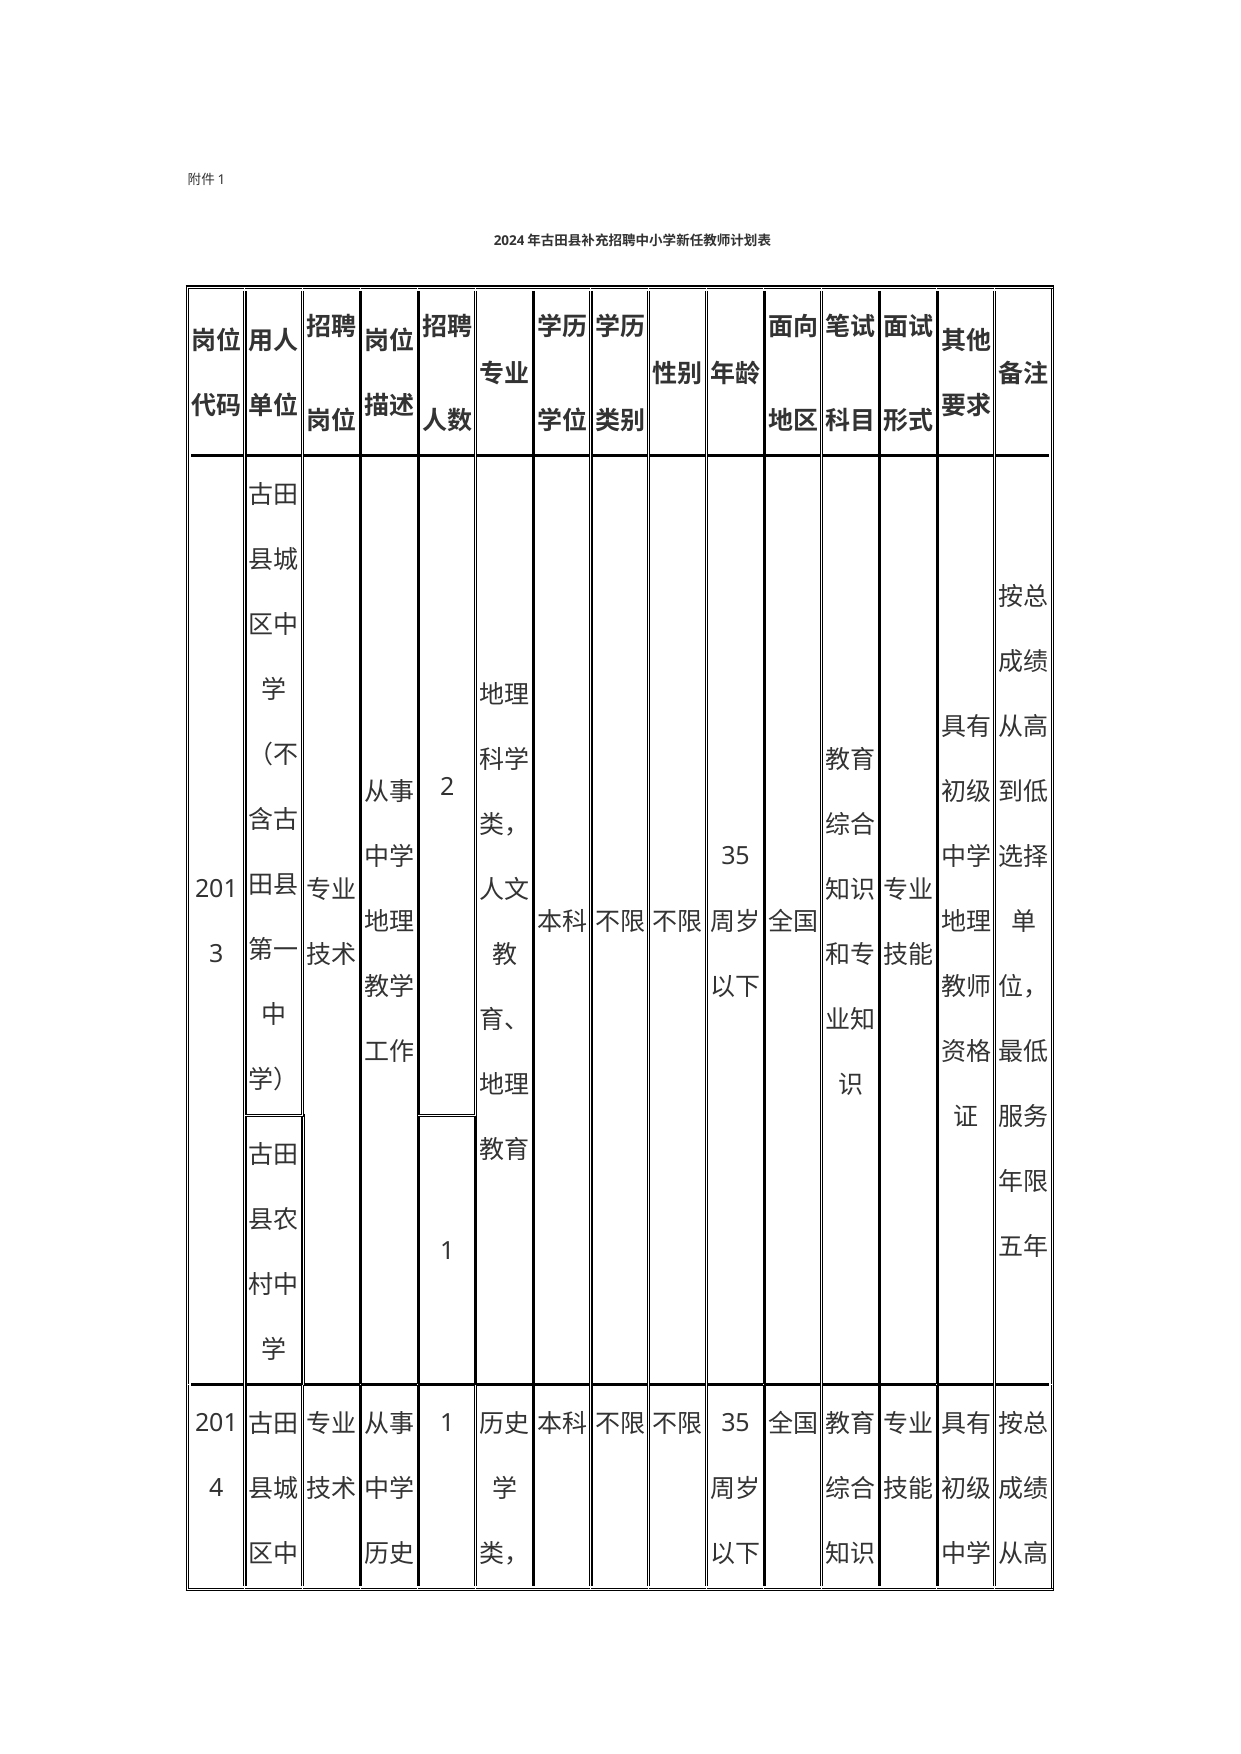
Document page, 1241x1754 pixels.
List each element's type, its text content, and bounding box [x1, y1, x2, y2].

table_cell 专业 技能 [879, 1386, 937, 1587]
table_cell 按总成绩从高到低选择单位，最低服务年限五年 [996, 454, 1051, 1383]
table_cell 从事中学历史教学工作 [360, 1386, 418, 1587]
table_cell 具有初级中学历史教师资格证 [937, 1386, 995, 1587]
table_cell 1 [420, 1117, 474, 1383]
table_header 笔试 科目 [822, 289, 879, 454]
table_cell 不限 [591, 1386, 649, 1587]
table_cell 教育综合知识和专业知识 [823, 457, 878, 1383]
table_cell 专业技术 [304, 457, 359, 1383]
table_cell 历史学类，人文教育 [476, 1386, 533, 1587]
table_cell 全国 [766, 457, 820, 1383]
table_header 招聘 岗位 [303, 289, 360, 454]
table_cell 具有初级中学地理教师资格证 [939, 457, 993, 1383]
table_cell 全国 [764, 1386, 822, 1587]
table_header 其他要求 [937, 289, 995, 454]
table_cell 本科 [533, 1383, 591, 1587]
table_cell 不限 [649, 1386, 706, 1587]
table_cell 2 [420, 457, 474, 1113]
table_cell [995, 1383, 1052, 1587]
table_cell 不限 [593, 457, 647, 1383]
table_cell 1 [418, 1386, 476, 1587]
table_cell 本科 [535, 457, 589, 1383]
table_cell 古田县农村中学 [247, 1117, 301, 1383]
text 附件1 [187, 162, 1053, 194]
table_header 岗位描述 [360, 287, 418, 454]
table_cell 35周岁以下 [706, 1386, 764, 1587]
table_header 面向 地区 [764, 289, 822, 454]
table_header 学历 学位 [533, 287, 591, 454]
table_header 面试 形式 [879, 287, 937, 454]
table_cell 古田县城区中学（不含古田县第一中学） [245, 1386, 303, 1587]
table_cell 专业技术 [303, 1386, 360, 1587]
table_header 性别 [649, 289, 706, 454]
table_cell 地理科学类，人文教育、地理教育 [477, 457, 532, 1383]
table_cell 2014 [187, 1383, 245, 1587]
table_header 专业 [476, 289, 533, 454]
table_cell 2013 [189, 454, 243, 1383]
table_header 招聘 人数 [418, 289, 476, 454]
table_cell 从事中学地理教学工作 [362, 457, 417, 1383]
table_cell 不限 [650, 457, 705, 1383]
table_cell 35周岁以下 [708, 457, 763, 1383]
table_header 备注 [995, 289, 1051, 454]
table_cell 古田县城区中学（不含古田县第一中学） [247, 457, 301, 1113]
table_header 用人单位 [245, 289, 303, 454]
table_header 年龄 [706, 287, 764, 454]
table_cell 教育综合知识和专业知识 [822, 1386, 879, 1587]
text 2024年古田县补充招聘中小学新任教师计划表 [187, 224, 1053, 256]
table_header 岗位代码 [189, 287, 245, 454]
table_cell 专业 技能 [881, 457, 936, 1383]
table_header 学历 类别 [591, 289, 649, 454]
